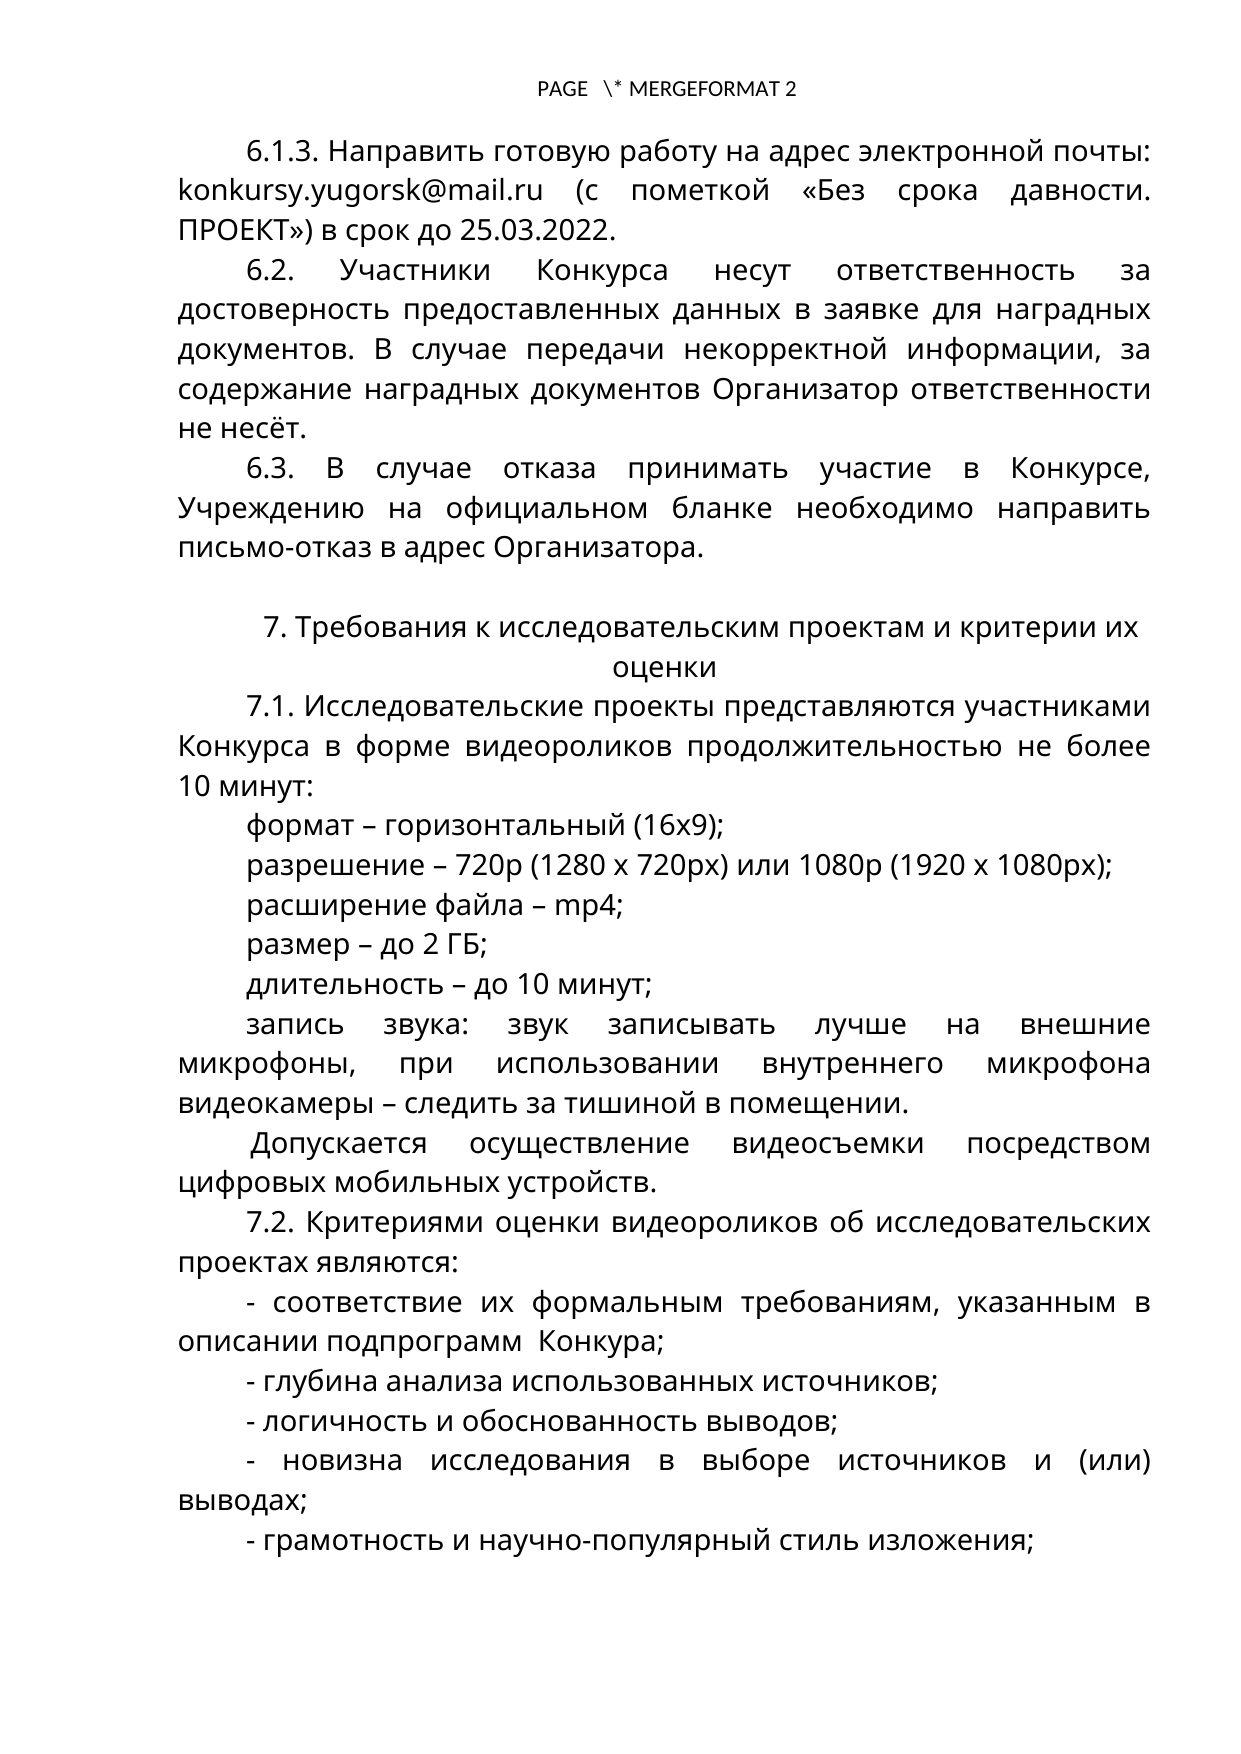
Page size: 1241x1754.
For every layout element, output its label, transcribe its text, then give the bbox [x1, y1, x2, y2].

text 6.2. Участники Конкурса несут ответственность за достоверность предоставленных данных в заявке для наградных документов. В случае передачи некорректной информации, за содержание наградных документов Организатор ответственности не несёт. [177, 249, 1152, 447]
text - новизна исследования в выборе источников и (или) выводах; [177, 1439, 1152, 1519]
text 7.1. Исследовательские проекты представляются участниками Конкурса в форме видеороликов продолжительностью не более 10 минут: [177, 686, 1152, 804]
text - соответствие их формальным требованиям, указанным в описании подпрограмм Конкура; [177, 1281, 1152, 1360]
text формат – горизонтальный (16х9); [177, 804, 1152, 844]
text 6.1.3. Направить готовую работу на адрес электронной почты: konkursy.yugorsk@mail.ru (с пометкой «Без срока давности. ПРОЕКТ») в срок до 25.03.2022. [177, 130, 1152, 249]
text - грамотность и научно-популярный стиль изложения; [177, 1519, 1152, 1559]
text - глубина анализа использованных источников; [177, 1360, 1152, 1400]
text Допускается осуществление видеосъемки посредством цифровых мобильных устройств. [177, 1122, 1152, 1201]
text 6.3. В случае отказа принимать участие в Конкурсе, Учреждению на официальном бланке необходимо направить письмо-отказ в адрес Организатора. [177, 447, 1152, 566]
text - логичность и обоснованность выводов; [177, 1400, 1152, 1439]
text 7.2. Критериями оценки видеороликов об исследовательских проектах являются: [177, 1201, 1152, 1281]
text запись звука: звук записывать лучше на внешние микрофоны, при использовании внутреннего микрофона видеокамеры – следить за тишиной в помещении. [177, 1003, 1152, 1122]
text расширение файла – mp4; [177, 884, 1152, 924]
text 7. Требования к исследовательским проектам и критерии их оценки [177, 606, 1152, 686]
text длительность – до 10 минут; [177, 963, 1152, 1003]
text разрешение – 720р (1280 х 720рх) или 1080р (1920 х 1080рх); [177, 844, 1152, 884]
text размер – до 2 ГБ; [177, 924, 1152, 963]
